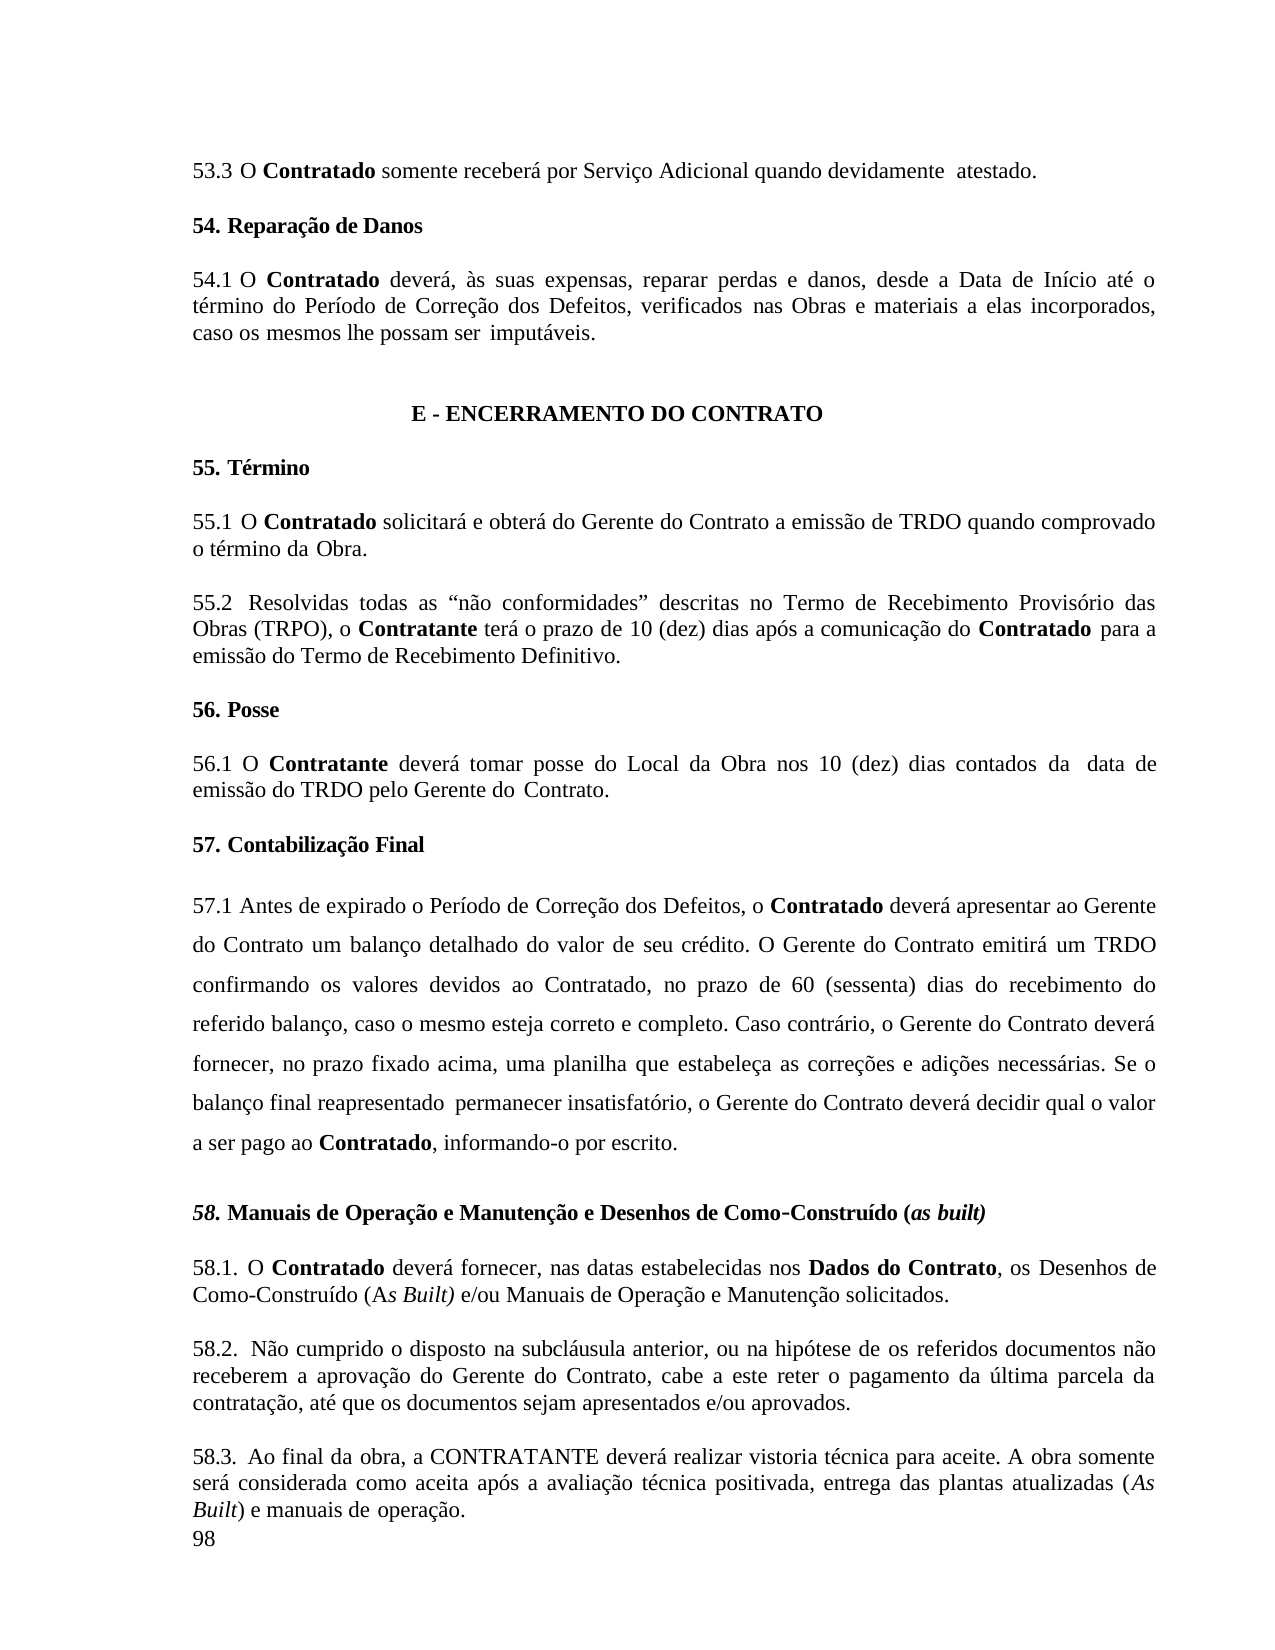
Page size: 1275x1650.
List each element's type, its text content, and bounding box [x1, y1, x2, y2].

subtitle Reparação de Danos [192, 212, 1158, 238]
list Não cumprido o disposto na subcláusula anterior, ou na hipótese de os referidos documentos não receberem a aprovação do Gerente do Contrato, cabe a este reter o pagamento da última parcela da contratação, até que os documentos sejam apresentados e/ou aprovados. [192, 1335, 1157, 1415]
list Resolvidas todas as “não conformidades” descritas no Termo de Recebimento Provisório das Obras (TRPO), o Contratante terá o prazo de 10 (dez) dias após a comunicação do Contratado para a emissão do Termo de Recebimento Definitivo. [192, 589, 1157, 668]
list Ao final da obra, a CONTRATANTE deverá realizar vistoria técnica para aceite. A obra somente será considerada como aceita após a avaliação técnica positivada, entrega das plantas atualizadas (As Built) e manuais de operação. [192, 1443, 1157, 1522]
list Término [192, 454, 1158, 481]
list O Contratado solicitará e obterá do Gerente do Contrato a emissão de TRDO quando comprovado o término da Obra. [192, 508, 1157, 561]
subtitle Manuais de Operação e Manutenção e Desenhos de Como-Construído (as built) [192, 1195, 1158, 1226]
list Antes de expirado o Período de Correção dos Defeitos, o Contratado deverá apresentar ao Gerente do Contrato um balanço detalhado do valor de seu crédito. O Gerente do Contrato emitirá um TRDO confirmando os valores devidos ao Contratado, no prazo de 60 (sessenta) dias do recebimento do referido balanço, caso o mesmo esteja correto e completo. Caso contrário, o Gerente do Contrato deverá fornecer, no prazo fixado acima, uma planilha que estabeleça as correções e adições necessárias. Se o balanço final reapresentado permanecer insatisfatório, o Gerente do Contrato deverá decidir qual o valor a ser pago ao Contratado, informando-o por escrito. [192, 892, 1157, 1155]
list O Contratante deverá tomar posse do Local da Obra nos 10 (dez) dias contados da data de emissão do TRDO pelo Gerente do Contrato. [192, 750, 1157, 803]
subtitle Posse [192, 696, 1158, 723]
list O Contratado deverá fornecer, nas datas estabelecidas nos Dados do Contrato, os Desenhos de Como-Construído (As Built) e/ou Manuais de Operação e Manutenção solicitados. [192, 1254, 1157, 1307]
list O Contratado somente receberá por Serviço Adicional quando devidamente atestado. [192, 158, 1158, 184]
subtitle E - ENCERRAMENTO DO CONTRATO [411, 400, 1158, 427]
list O Contratado deverá, às suas expensas, reparar perdas e danos, desde a Data de Início até o término do Período de Correção dos Defeitos, verificados nas Obras e materiais a elas incorporados, caso os mesmos lhe possam ser imputáveis. [192, 266, 1157, 345]
subtitle Contabilização Final [192, 831, 1158, 857]
